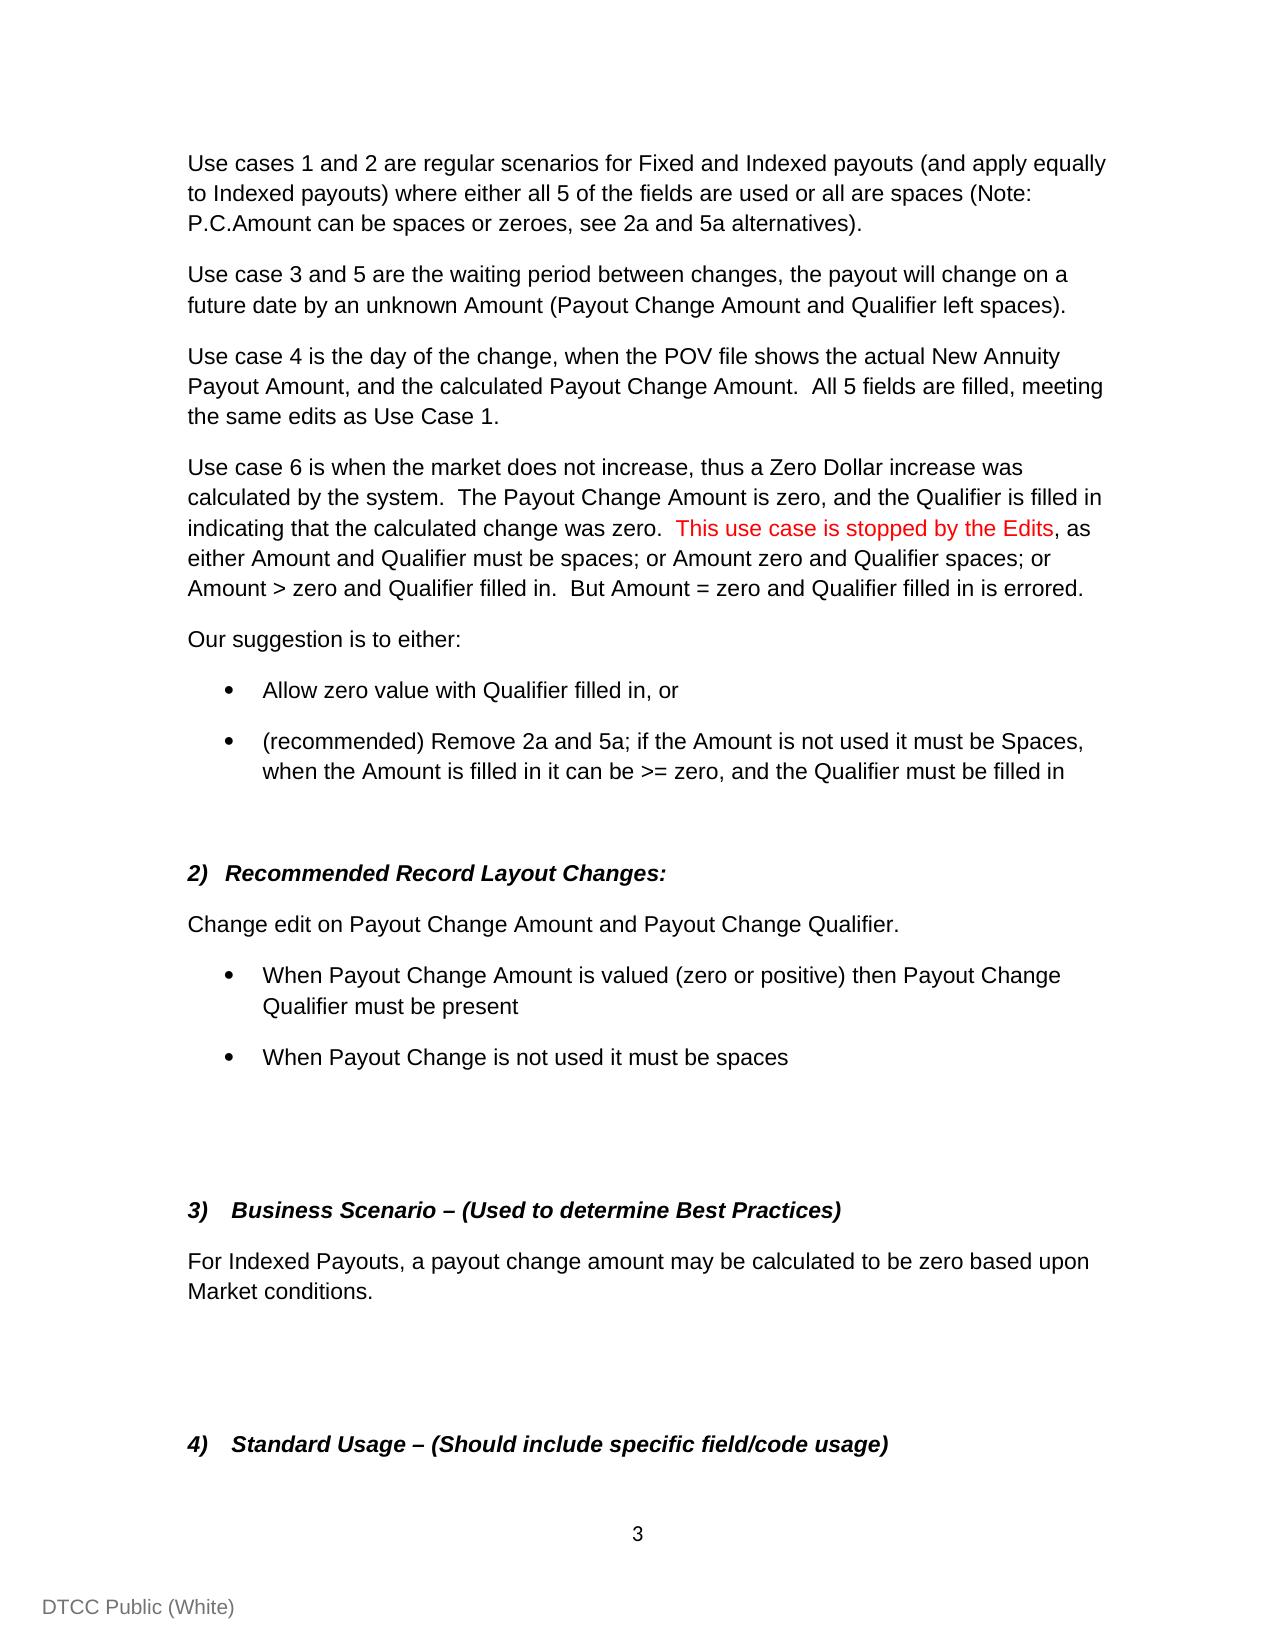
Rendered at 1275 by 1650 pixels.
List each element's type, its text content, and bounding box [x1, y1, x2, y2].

text Use case 6 is when the market does not increase, thus a Zero Dollar increase was calculated by the system. The Payout Change Amount is zero, and the Qualifier is filled in indicating that the calculated change was zero. This use case is stopped by the Edits, as either Amount and Qualifier must be spaces; or Amount zero and Qualifier spaces; or Amount > zero and Qualifier filled in. But Amount = zero and Qualifier filled in is errored. [187, 454, 1125, 601]
list Recommended Record Layout Changes: [187, 860, 1125, 887]
list Business Scenario – (Used to determine Best Practices) [187, 1197, 1125, 1223]
list Standard Usage – (Should include specific field/code usage) [187, 1431, 1125, 1458]
list Allow zero value with Qualifier filled in, or [225, 677, 1125, 703]
text Use case 4 is the day of the change, when the POV file shows the actual New Annuity Payout Amount, and the calculated Payout Change Amount. All 5 fields are filled, meeting the same edits as Use Case 1. [187, 343, 1125, 429]
list (recommended) Remove 2a and 5a; if the Amount is not used it must be Spaces, when the Amount is filled in it can be >= zero, and the Qualifier must be filled in [225, 728, 1125, 785]
list When Payout Change Amount is valued (zero or positive) then Payout Change Qualifier must be present [225, 962, 1125, 1019]
text Use cases 1 and 2 are regular scenarios for Fixed and Indexed payouts (and apply equally to Indexed payouts) where either all 5 of the fields are used or all are spaces (Note: P.C.Amount can be spaces or zeroes, see 2a and 5a alternatives). [187, 150, 1125, 237]
list When Payout Change is not used it must be spaces [225, 1044, 1125, 1070]
text For Indexed Payouts, a payout change amount may be calculated to be zero based upon Market conditions. [187, 1248, 1125, 1304]
text Change edit on Payout Change Amount and Payout Change Qualifier. [187, 911, 1125, 938]
text Our suggestion is to either: [187, 626, 1125, 652]
text Use case 3 and 5 are the waiting period between changes, the payout will change on a future date by an unknown Amount (Payout Change Amount and Qualifier left spaces). [187, 261, 1125, 318]
